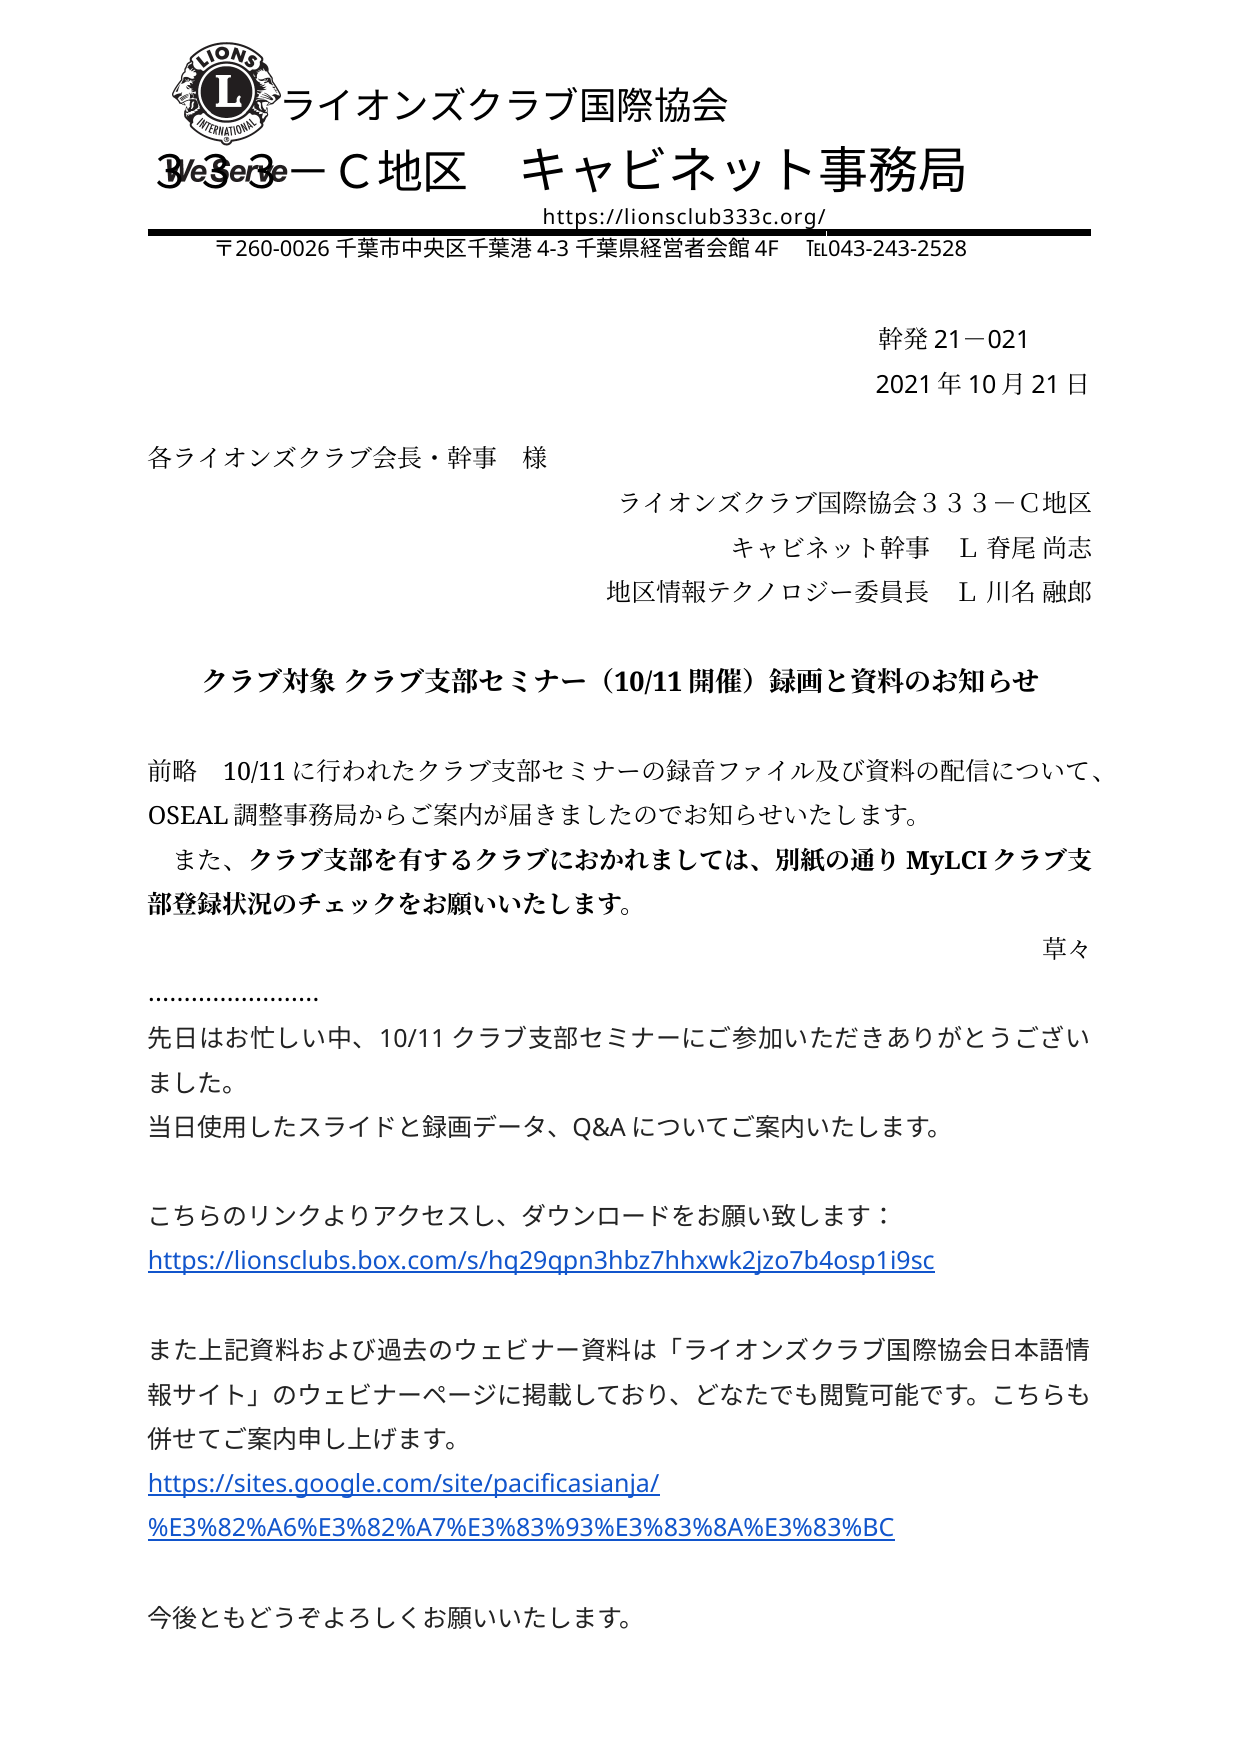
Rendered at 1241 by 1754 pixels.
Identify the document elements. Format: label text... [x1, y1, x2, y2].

text 地区情報テクノロジー委員長 Ｌ 川名 融郎 [148, 568, 1092, 613]
text 2021年10月21日 [673, 360, 1092, 405]
text https://sites.google.com/site/pacificasianja/%E3%82%A6%E3%82%A7%E3%83%93%E3%83%8A%E3%83%BC [148, 1460, 1092, 1549]
text https://lionsclubs.box.com/s/hq29qpn3hbz7hhxwk2jzo7b4osp1i9sc [148, 1237, 1092, 1282]
text 当日使用したスライドと録画データ、Q&Aについてご案内いたします。 [148, 1103, 1092, 1148]
text キャビネット幹事 Ｌ 脊尾 尚志 [148, 524, 1092, 568]
text …………………… [148, 970, 1092, 1014]
text 各ライオンズクラブ会長・幹事 様 [148, 435, 1092, 479]
text 前略 10/11に行われたクラブ支部セミナーの録音ファイル及び資料の配信について、OSEAL調整事務局からご案内が届きましたのでお知らせいたします。 [148, 747, 1092, 836]
text 今後ともどうぞよろしくお願いいたします。 [148, 1594, 1092, 1638]
text また、クラブ支部を有するクラブにおかれましては、別紙の通りMyLCIクラブ支部登録状況のチェックをお願いいたします。 [148, 836, 1092, 925]
picture [153, 40, 298, 185]
text 先日はお忙しい中、10/11クラブ支部セミナーにご参加いただきありがとうございました。 [148, 1014, 1092, 1103]
text ライオンズクラブ国際協会３３３－Ｃ地区 [148, 479, 1092, 524]
text クラブ対象 クラブ支部セミナー（10/11開催）録画と資料のお知らせ [148, 658, 1092, 702]
text こちらのリンクよりアクセスし、ダウンロードをお願い致します： [148, 1193, 1092, 1237]
text 草々 [148, 925, 1092, 970]
text また上記資料および過去のウェビナー資料は「ライオンズクラブ国際協会日本語情報サイト」のウェビナーページに掲載しており、どなたでも閲覧可能です。こちらも併せてご案内申し上げます。 [148, 1326, 1092, 1460]
text 幹発21－021 [673, 316, 1092, 360]
